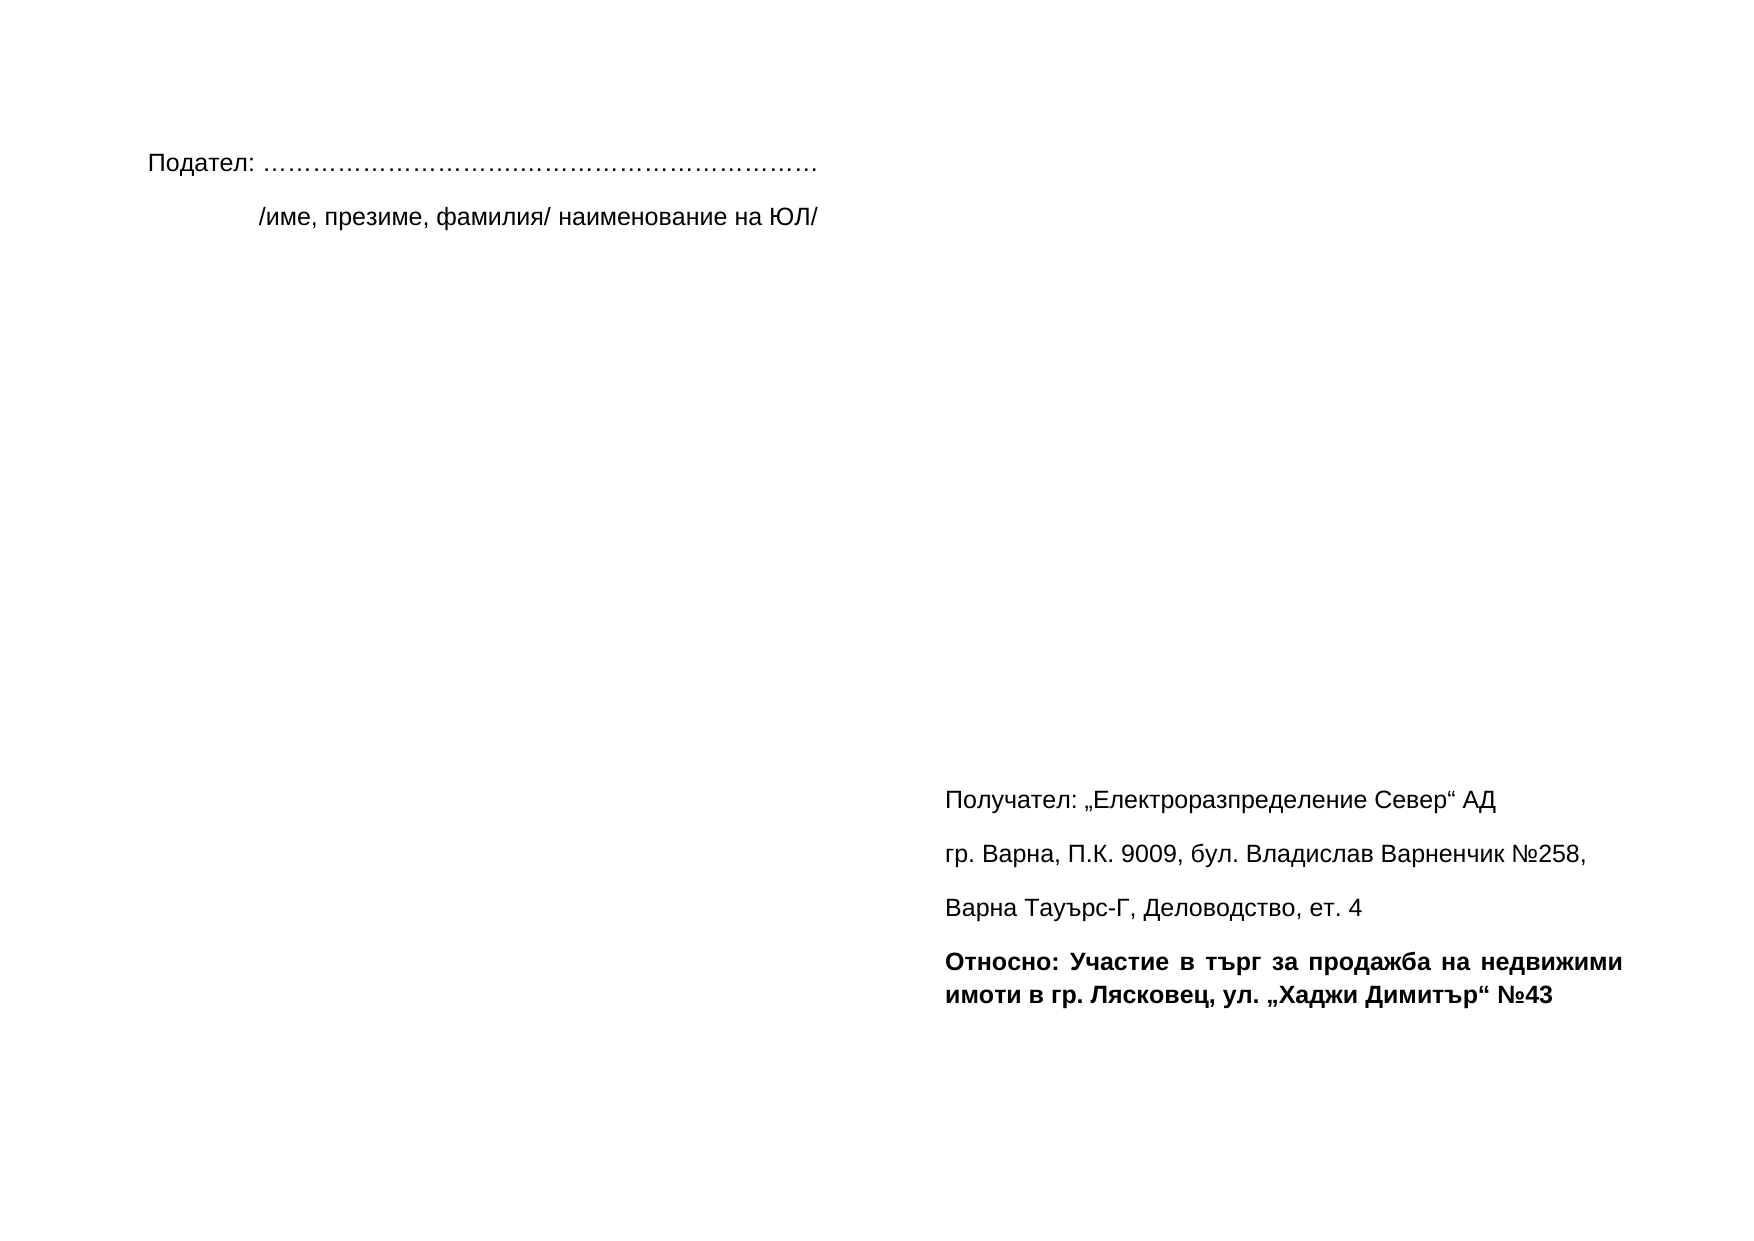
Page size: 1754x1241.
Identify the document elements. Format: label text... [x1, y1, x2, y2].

text /име, презиме, фамилия/ наименование на ЮЛ/ [148, 201, 1606, 230]
text Получател: „Електроразпределение Север“ АД [945, 786, 1606, 814]
text Относно: Участие в търг за продажба на недвижими имоти в гр. Лясковец, ул. „Хаджи Димитър“ №43 [945, 947, 1624, 1009]
text гр. Варна, П.К. 9009, бул. Владислав Варненчик №258, [945, 839, 1606, 868]
text Варна Тауърс-Г, Деловодство, ет. 4 [945, 893, 1606, 922]
text Подател: ………………………….……………………………… [148, 148, 1606, 176]
